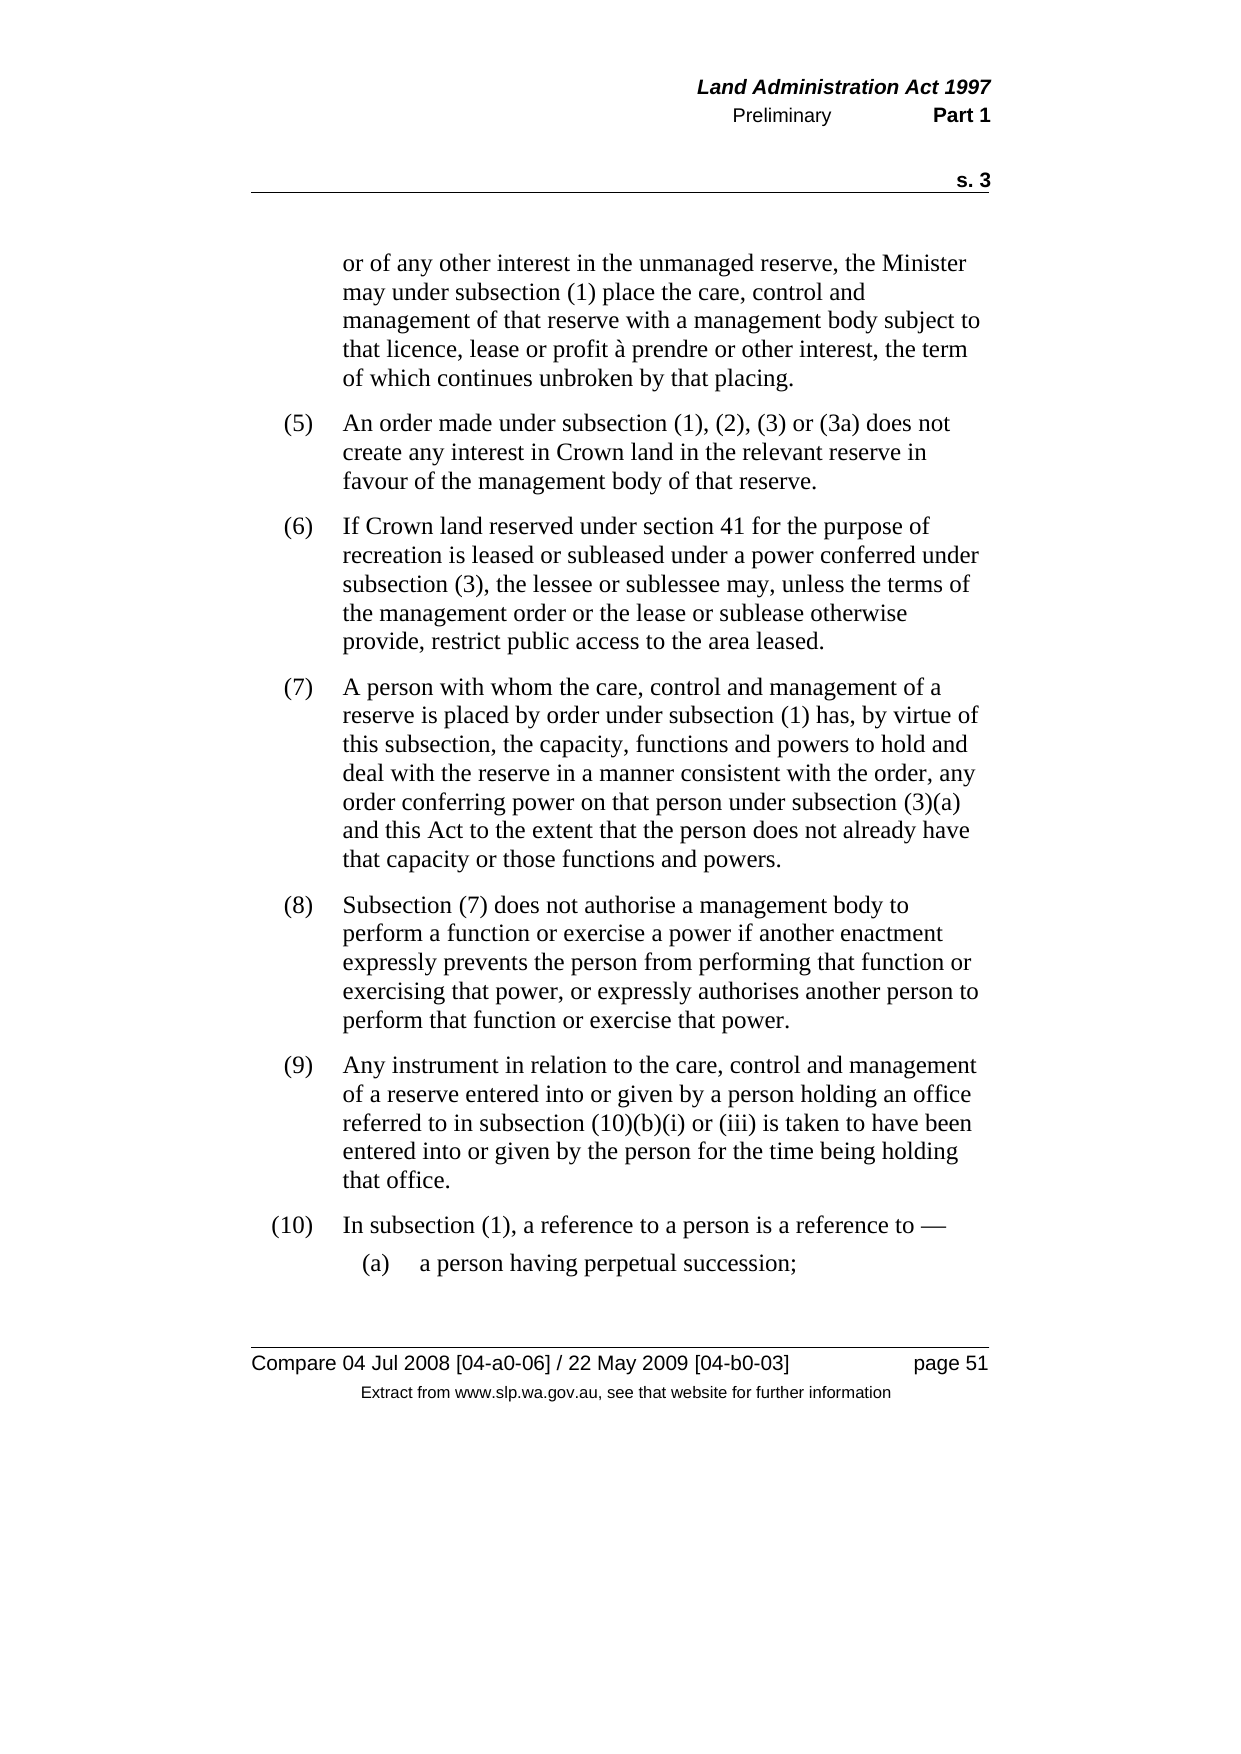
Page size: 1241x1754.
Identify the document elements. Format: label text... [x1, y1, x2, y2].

text (10) In subsection (1), a reference to a person is a reference to — [251, 1211, 989, 1239]
text (7) A person with whom the care, control and management of a reserve is placed by order under subsection (1) has, by virtue of this subsection, the capacity, functions and powers to hold and deal with the reserve in a manner consistent with the order, any order conferring power on that person under subsection (3)(a) and this Act to the extent that the person does not already have that capacity or those functions and powers. [251, 672, 989, 873]
text (a) a person having perpetual succession; [251, 1248, 989, 1276]
text (5) An order made under subsection (1), (2), (3) or (3a) does not create any interest in Crown land in the relevant reserve in favour of the management body of that reserve. [251, 408, 989, 495]
text (9) Any instrument in relation to the care, control and management of a reserve entered into or given by a person holding an office referred to in subsection (10)(b)(i) or (iii) is taken to have been entered into or given by the person for the time being holding that office. [251, 1050, 989, 1194]
text (6) If Crown land reserved under section 41 for the purpose of recreation is leased or subleased under a power conferred under subsection (3), the lessee or sublessee may, unless the terms of the management order or the lease or sublease otherwise provide, restrict public access to the area leased. [251, 511, 989, 655]
text (8) Subsection (7) does not authorise a management body to perform a function or exercise a power if another enactment expressly prevents the person from performing that function or exercising that power, or expressly authorises another person to perform that function or exercise that power. [251, 890, 989, 1033]
text or of any other interest in the unmanaged reserve, the Minister may under subsection (1) place the care, control and management of that reserve with a management body subject to that licence, lease or profit à prendre or other interest, the term of which continues unbroken by that placing. [251, 248, 989, 392]
